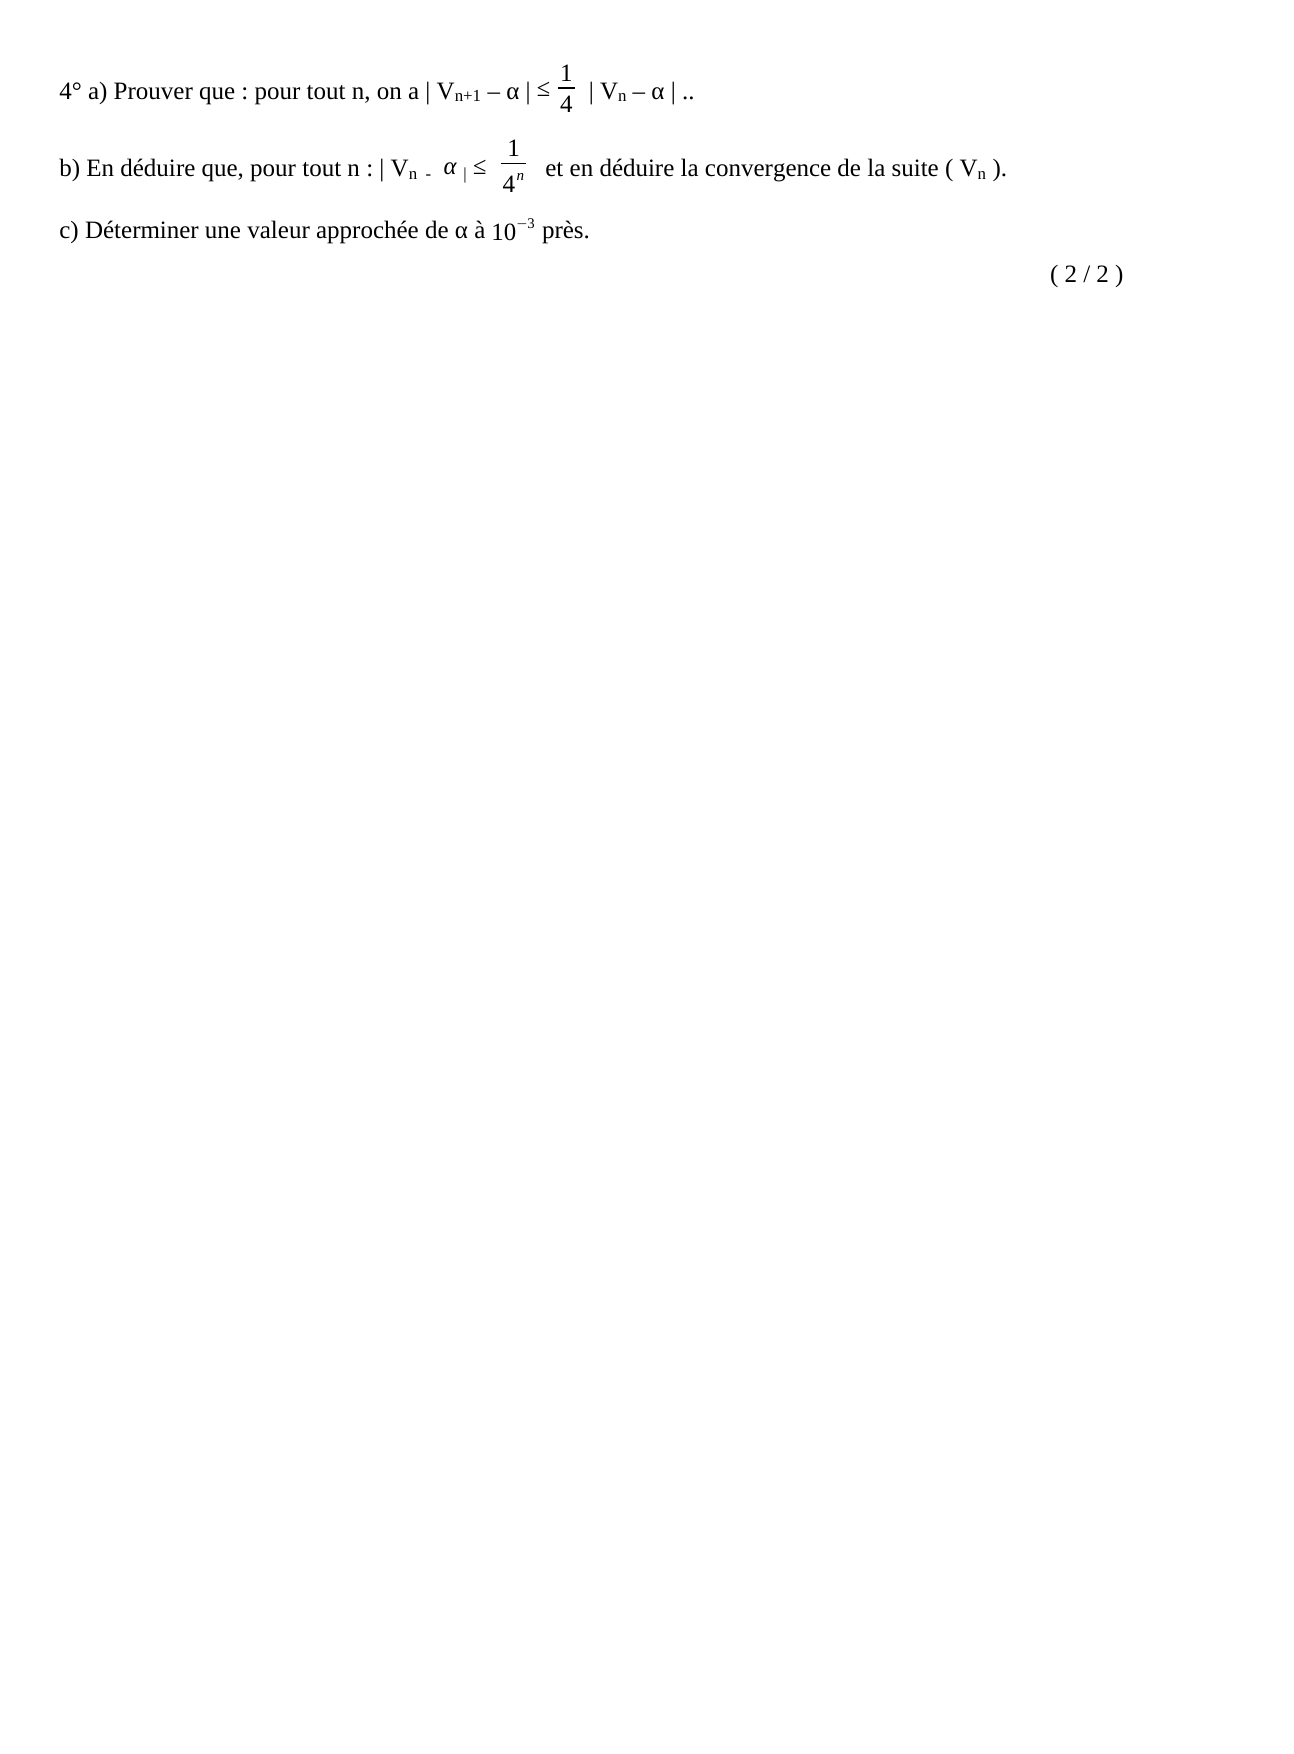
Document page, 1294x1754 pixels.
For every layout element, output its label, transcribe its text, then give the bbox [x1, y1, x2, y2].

text b) En déduire que, pour tout n : | Vn - | et en déduire la convergence de la suite ( Vn ). [59, 135, 1234, 197]
text 4° a) Prouver que : pour tout n, on a | Vn+1 – α | | Vn – α | .. [59, 59, 1234, 118]
text ( 2 / 2 ) [59, 259, 1234, 288]
text c) Déterminer une valeur approchée de α à près. [59, 214, 1234, 245]
